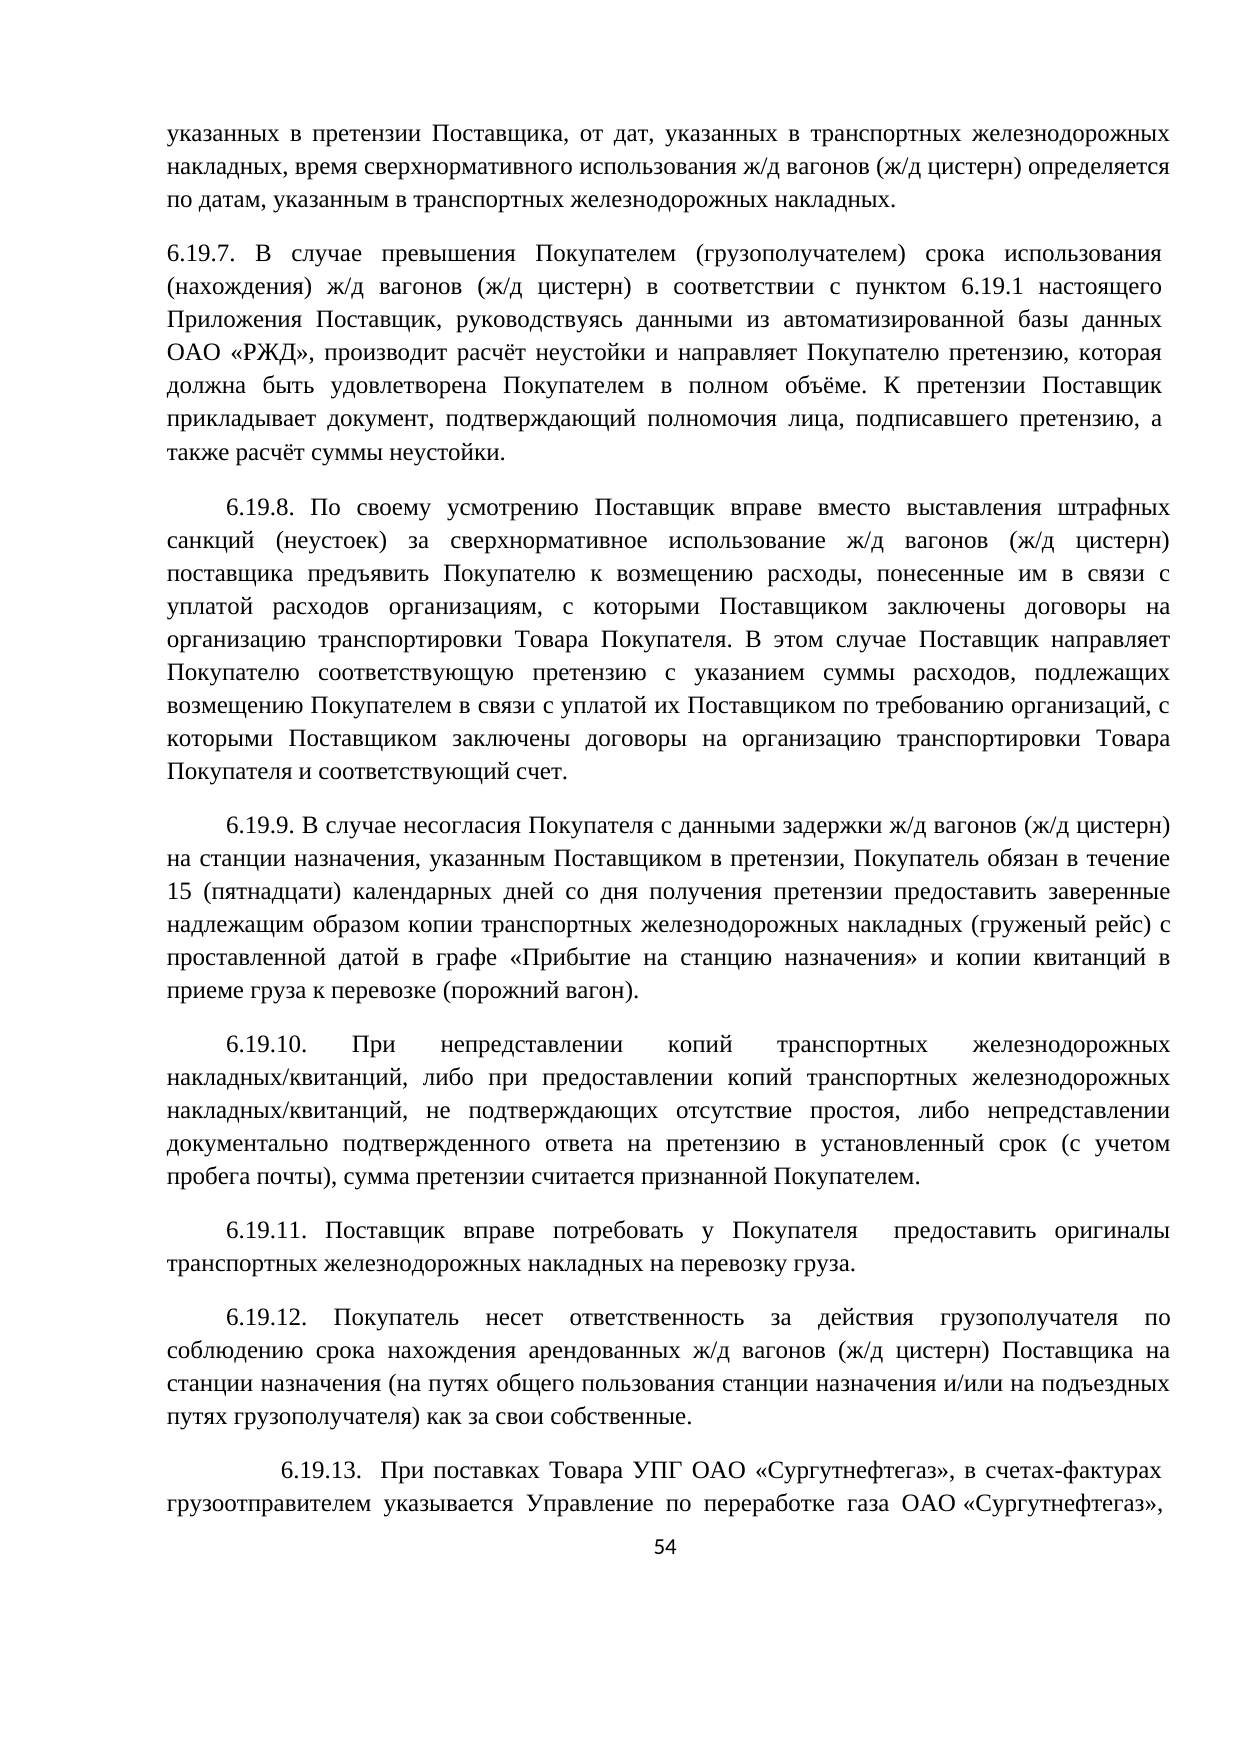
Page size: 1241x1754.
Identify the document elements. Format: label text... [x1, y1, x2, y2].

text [167, 1455, 1163, 1517]
text 6.19.9. В случае несогласия Покупателя с данными задержки ж/д вагонов (ж/д цистерн) на станции назначения, указанным Поставщиком в претензии, Покупатель обязан в течение 15 (пятнадцати) календарных дней со дня получения претензии предоставить заверенные надлежащим образом копии транспортных железнодорожных накладных (груженый рейс) с проставленной датой в графе «Прибытие на станцию назначения» и копии квитанций в приеме груза к перевозке (порожний вагон). [167, 810, 1171, 1004]
text 6.19.11. Поставщик вправе потребовать у Покупателя предоставить оригиналы транспортных железнодорожных накладных на перевозку груза. [167, 1215, 1171, 1277]
text 6.19.8. По своему усмотрению Поставщик вправе вместо выставления штрафных санкций (неустоек) за сверхнормативное использование ж/д вагонов (ж/д цистерн) поставщика предъявить Покупателю к возмещению расходы, понесенные им в связи с уплатой расходов организациям, с которыми Поставщиком заключены договоры на организацию транспортировки Товара Покупателя. В этом случае Поставщик направляет Покупателю соответствующую претензию с указанием суммы расходов, подлежащих возмещению Покупателем в связи с уплатой их Поставщиком по требованию организаций, с которыми Поставщиком заключены договоры на организацию транспортировки Товара Покупателя и соответствующий счет. [167, 492, 1171, 785]
text 6.19.12. Покупатель несет ответственность за действия грузополучателя по соблюдению срока нахождения арендованных ж/д вагонов (ж/д цистерн) Поставщика на станции назначения (на путях общего пользования станции назначения и/или на подъездных путях грузополучателя) как за свои собственные. [167, 1302, 1171, 1430]
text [167, 118, 1171, 213]
text 6.19.10. При непредставлении копий транспортных железнодорожных накладных/квитанций, либо при предоставлении копий транспортных железнодорожных накладных/квитанций, не подтверждающих отсутствие простоя, либо непредставлении документально подтвержденного ответа на претензию в установленный срок (с учетом пробега почты), сумма претензии считается признанной Покупателем. [167, 1029, 1171, 1190]
text 6.19.7. В случае превышения Покупателем (грузополучателем) срока использования (нахождения) ж/д вагонов (ж/д цистерн) в соответствии с пунктом 6.19.1 настоящего Приложения Поставщик, руководствуясь данными из автоматизированной базы данных ОАО «РЖД», производит расчёт неустойки и направляет Покупателю претензию, которая должна быть удовлетворена Покупателем в полном объёме. К претензии Поставщик прикладывает документ, подтверждающий полномочия лица, подписавшего претензию, а также расчёт суммы неустойки. [167, 238, 1163, 467]
